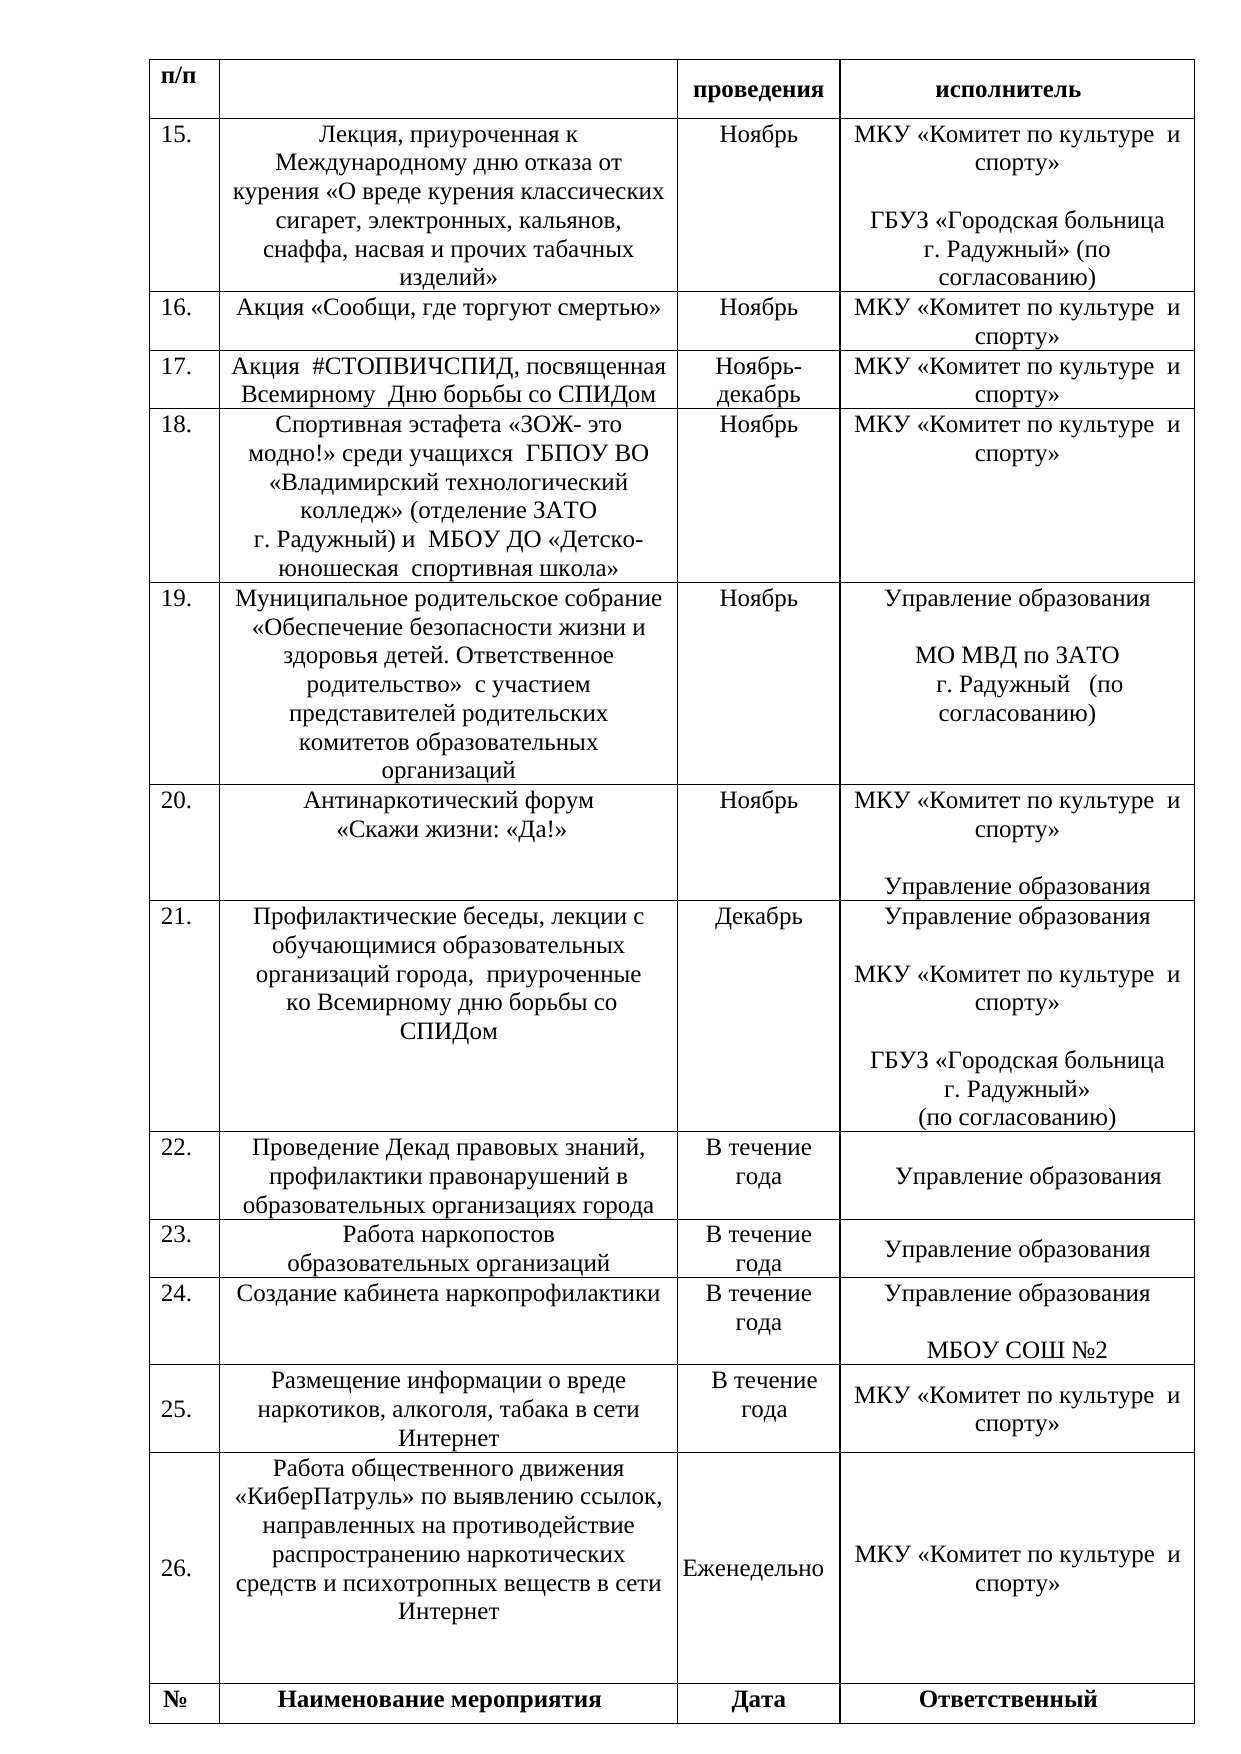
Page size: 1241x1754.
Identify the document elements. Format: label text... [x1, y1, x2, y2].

table_cell [150, 583, 219, 784]
table_cell Управление образования МБОУ СОШ №2 [841, 1278, 1194, 1364]
table_cell МКУ «Комитет по культуре и спорту» [841, 1365, 1194, 1452]
table_cell МКУ «Комитет по культуре и спорту» [841, 1453, 1194, 1683]
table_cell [220, 1684, 677, 1723]
table_cell [150, 901, 219, 1131]
table_cell Ноябрь [678, 292, 839, 350]
table_cell Работа общественного движения «КиберПатруль» по выявлению ссылок, направленных на противодействие распространению наркотических средств и психотропных веществ в сети Интернет [220, 1453, 677, 1683]
table_cell Ноябрь [678, 409, 839, 582]
table_cell Спортивная эстафета «ЗОЖ- это модно!» среди учащихся ГБПОУ ВО «Владимирский технологический колледж» (отделение ЗАТО г. Радужный) и МБОУ ДО «Детско-юношеская спортивная школа» [597, 409, 677, 582]
table_cell Создание кабинета наркопрофилактики [220, 1278, 677, 1364]
table_cell [150, 292, 219, 350]
table_cell Работа наркопостов образовательных организаций [220, 1220, 677, 1277]
table_cell В течение года [678, 1365, 839, 1452]
table_cell МКУ «Комитет по культуре и спорту» Управление образования [841, 785, 1194, 900]
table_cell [841, 1684, 1194, 1723]
table_cell Проведение Декад правовых знаний, профилактики правонарушений в образовательных организациях города [220, 1132, 677, 1218]
table_cell Управление образования МО МВД по ЗАТО г. Радужный (по согласованию) [841, 583, 1194, 784]
table_cell Профилактические беседы, лекции с обучающимися образовательных организаций города, приуроченные ко Всемирному дню борьбы со СПИДом [220, 901, 677, 1131]
table_cell Ноябрь-декабрь [678, 351, 839, 408]
table_cell Антинаркотический форум «Скажи жизни: «Да!» [220, 785, 677, 900]
table_cell В течение года [678, 1132, 839, 1218]
table_cell Управление образования [841, 1220, 1194, 1277]
table_cell Управление образования МКУ «Комитет по культуре и спорту» ГБУЗ «Городская больница г. Радужный» (по согласованию) [841, 901, 1194, 1131]
table_cell МКУ «Комитет по культуре и спорту» [841, 351, 1194, 408]
table_cell Ноябрь [678, 785, 839, 900]
table_cell Дата проведения [678, 1684, 839, 1723]
table_cell [150, 785, 219, 900]
table_cell МКУ «Комитет по культуре и спорту» [841, 409, 1194, 582]
table_cell № п/п п/п [150, 1684, 219, 1723]
table_cell Муниципальное родительское собрание «Обеспечение безопасности жизни и здоровья детей. Ответственное родительство» с участием представителей родительских комитетов образовательных организаций [220, 583, 677, 784]
table_cell Ноябрь [678, 119, 839, 291]
table_cell Акция #СТОПВИЧСПИД, посвященная Всемирному Дню борьбы со СПИДом [220, 351, 677, 408]
table_cell [150, 1365, 219, 1452]
table_cell [150, 409, 219, 582]
table_cell [150, 119, 219, 291]
table_cell Лекция, приуроченная к Международному дню отказа от курения «О вреде курения классических сигарет, электронных, кальянов, снаффа, насвая и прочих табачных изделий» [220, 119, 677, 291]
table_cell МКУ «Комитет по культуре и спорту» [841, 292, 1194, 350]
table_cell В течение года [678, 1278, 839, 1364]
table_cell Дата проведения [678, 60, 839, 118]
table_cell Акция «Сообщи, где торгуют смертью» [220, 292, 677, 350]
table_cell Еженедельно [678, 1453, 839, 1683]
table_cell МКУ «Комитет по культуре и спорту» ГБУЗ «Городская больница г. Радужный» (по согласованию) [841, 119, 1194, 291]
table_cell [841, 60, 1194, 118]
table_cell [150, 1278, 219, 1364]
table_cell [150, 1220, 219, 1277]
table_cell В течение года [678, 1220, 839, 1277]
table_cell Декабрь [678, 901, 839, 1131]
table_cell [220, 60, 677, 118]
table_cell Размещение информации о вреде наркотиков, алкоголя, табака в сети Интернет [220, 1365, 677, 1452]
table_cell Ноябрь [678, 583, 839, 784]
table_cell № п/п п/п [150, 60, 219, 118]
table_cell Управление образования [841, 1132, 1194, 1218]
table_cell [150, 351, 219, 408]
table_cell [150, 1132, 219, 1218]
table_cell Спортивная эстафета «ЗОЖ- это модно!» среди учащихся ГБПОУ ВО «Владимирский технологический колледж» (отделение ЗАТО г. Радужный) и МБОУ ДО «Детско-юношеская спортивная школа» [220, 409, 300, 582]
table_cell [150, 1453, 219, 1683]
